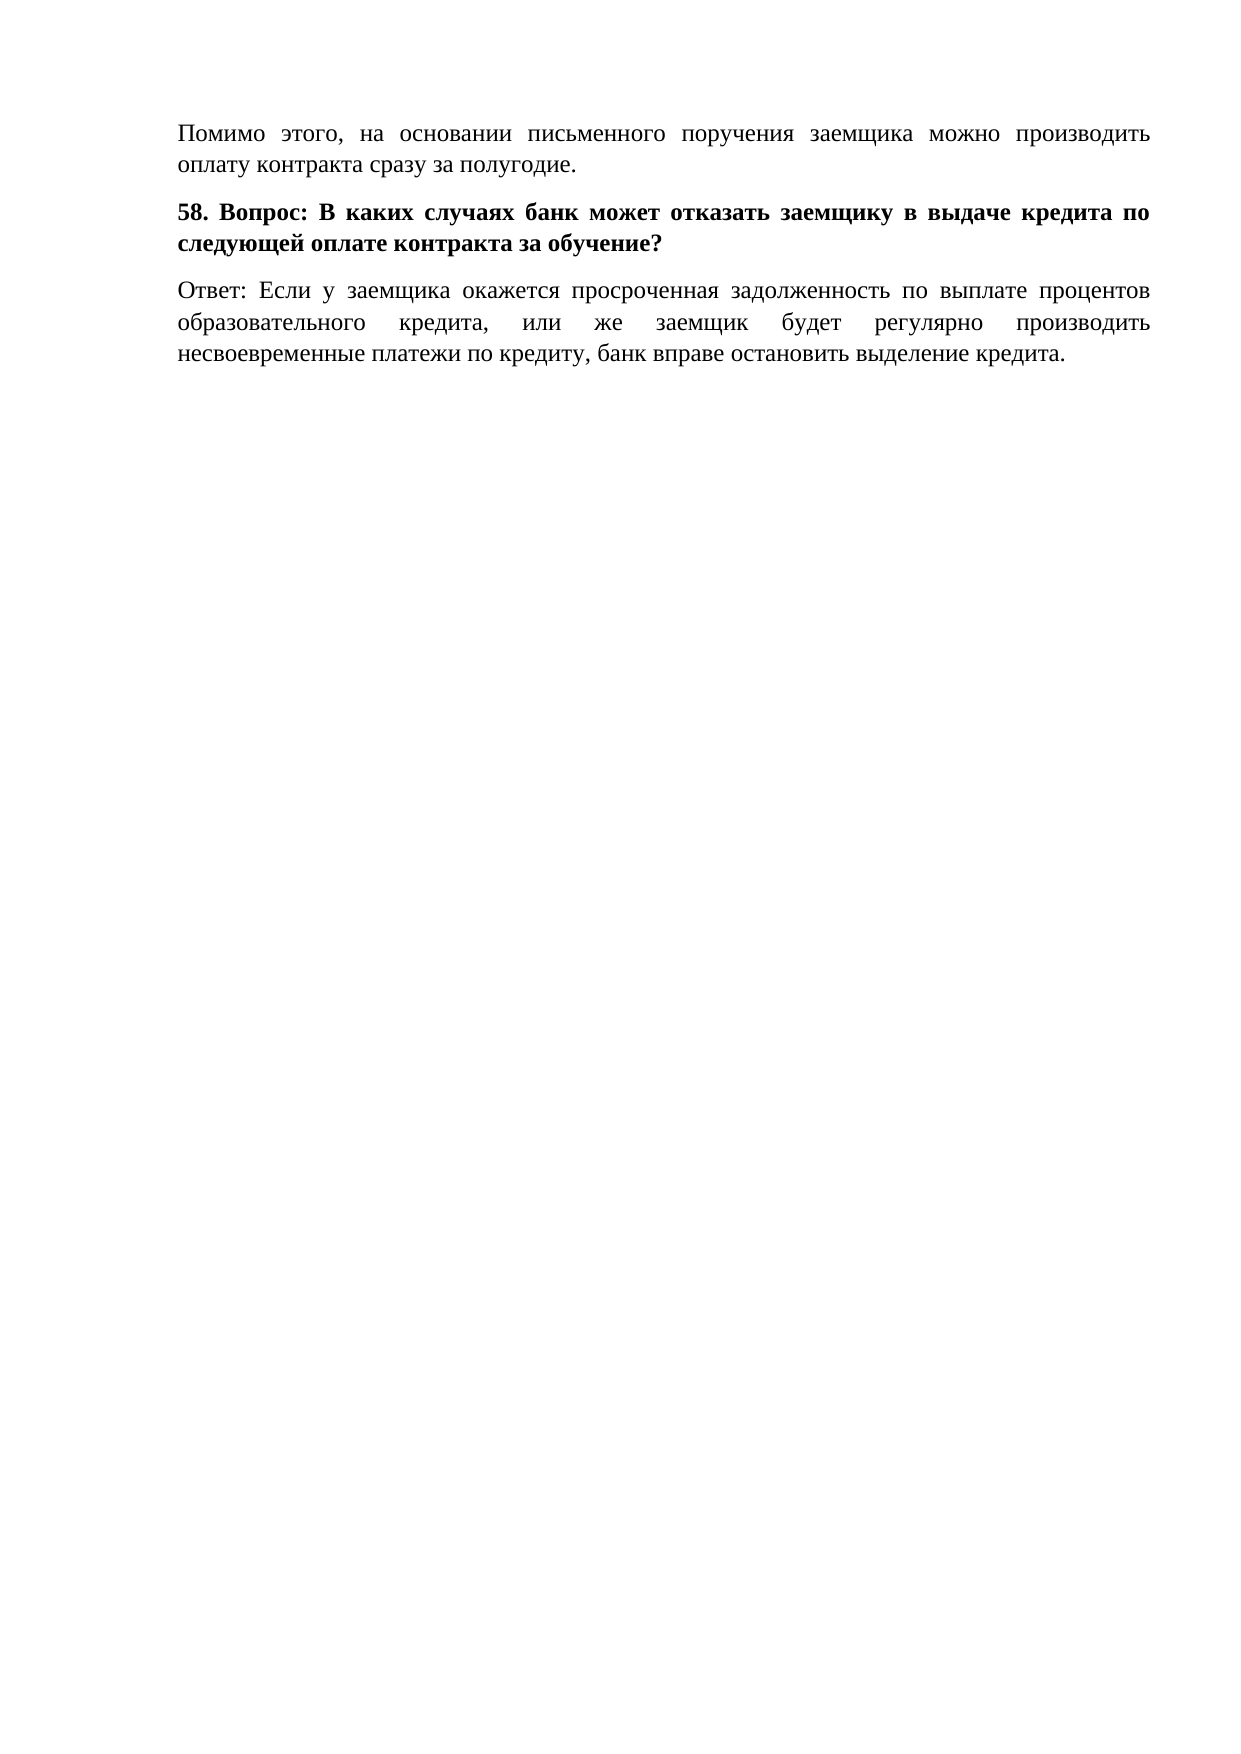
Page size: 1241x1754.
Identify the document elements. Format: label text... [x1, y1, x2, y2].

text Ответ: Если у заемщика окажется просроченная задолженность по выплате процентов образовательного кредита, или же заемщик будет регулярно производить несвоевременные платежи по кредиту, банк вправе остановить выделение кредита. [177, 276, 1152, 366]
text Помимо этого, на основании письменного поручения заемщика можно производить оплату контракта сразу за полугодие. [177, 118, 1152, 178]
text 58. Вопрос: В каких случаях банк может отказать заемщику в выдаче кредита по следующей оплате контракта за обучение? [177, 197, 1152, 257]
